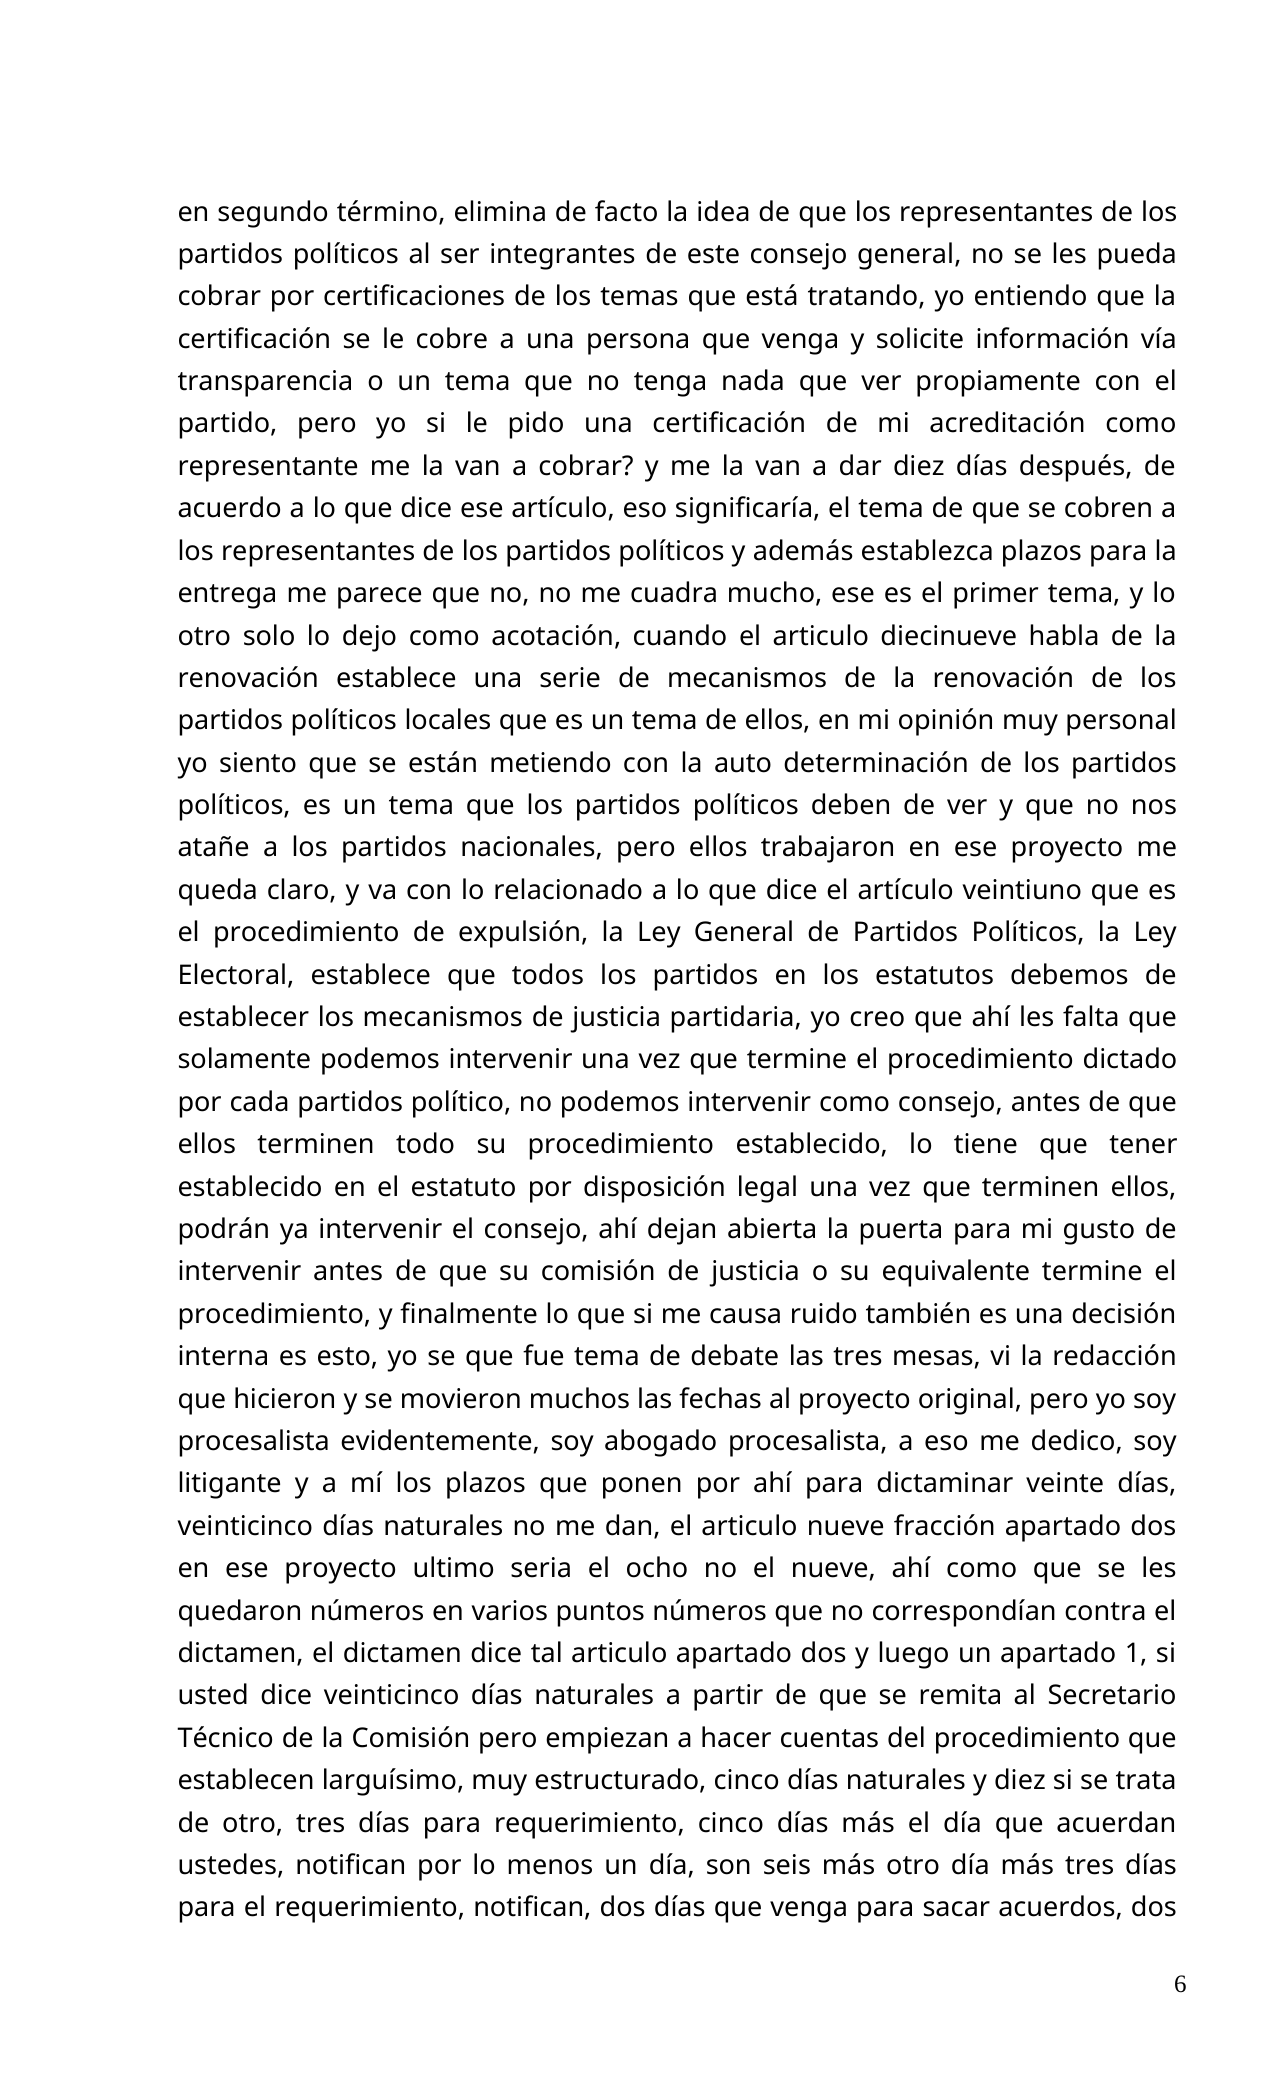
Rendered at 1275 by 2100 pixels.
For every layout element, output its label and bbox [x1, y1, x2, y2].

text [177, 192, 1178, 1925]
